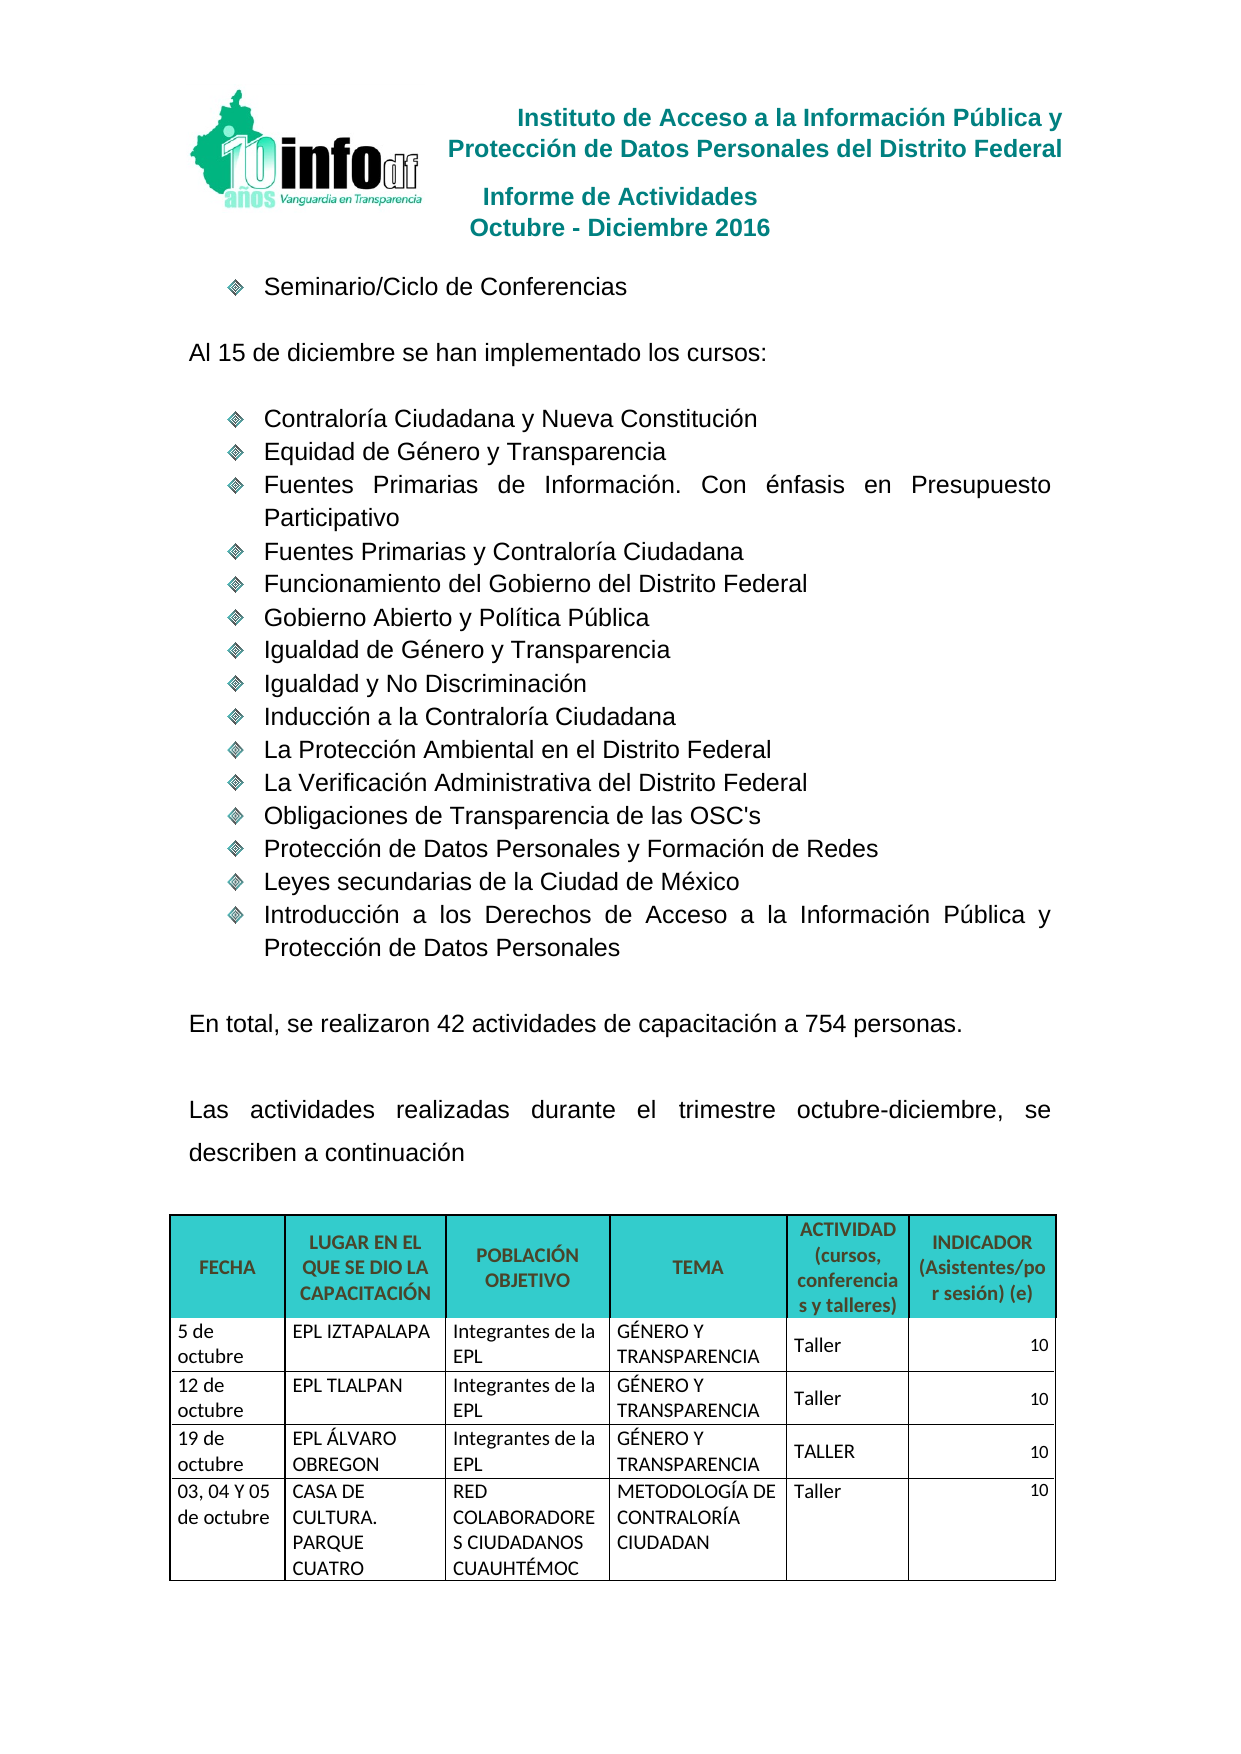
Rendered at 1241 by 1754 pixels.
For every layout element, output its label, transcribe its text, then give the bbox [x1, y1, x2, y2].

table_cell CASA DE CULTURA. PARQUE CUATRO VIENTOS. PERALVILLO [286, 1479, 445, 1580]
table_cell Integrantes de la EPL [446, 1318, 609, 1371]
table_cell 10 [909, 1318, 1055, 1371]
picture [227, 642, 244, 659]
picture [227, 411, 244, 428]
picture [227, 477, 244, 494]
table_cell EPL IZTAPALAPA [286, 1318, 445, 1371]
table_cell Integrantes de la EPL [446, 1425, 609, 1477]
picture [227, 675, 244, 692]
picture [227, 279, 244, 296]
table_cell 10 [909, 1478, 1055, 1580]
table_cell Taller [787, 1318, 908, 1371]
table_cell Taller [787, 1372, 908, 1424]
picture [227, 444, 244, 461]
table_header ACTIVIDAD (cursos, conferencias y talleres) [788, 1216, 908, 1318]
table_header INDICADOR (Asistentes/por sesión) (e) [910, 1216, 1055, 1318]
table_cell 10 [909, 1371, 1055, 1424]
table_cell 10 [909, 1424, 1055, 1477]
table_header TEMA [611, 1216, 786, 1318]
table_cell EPL ÁLVARO OBREGON [286, 1425, 445, 1477]
picture [227, 543, 244, 560]
picture [227, 576, 244, 593]
table_cell GÉNERO Y TRANSPARENCIA [610, 1372, 786, 1424]
picture [227, 609, 244, 626]
table_cell 19 de octubre [171, 1425, 284, 1477]
table_cell 03, 04 Y 05 de octubre [171, 1479, 284, 1580]
table_cell RED COLABORADORES CIUDADANOS CUAUHTÉMOC [446, 1479, 609, 1580]
picture [227, 906, 244, 924]
picture [227, 708, 244, 725]
picture [227, 873, 244, 891]
picture [227, 840, 244, 857]
table_cell Taller [787, 1479, 908, 1580]
picture [227, 774, 244, 791]
table_header LUGAR EN EL QUE SE DIO LA CAPACITACIÓN [286, 1216, 445, 1318]
table_cell GÉNERO Y TRANSPARENCIA [610, 1425, 786, 1477]
picture [186, 84, 425, 213]
table_cell GÉNERO Y TRANSPARENCIA [610, 1318, 786, 1371]
picture [227, 807, 244, 825]
table_cell 12 de octubre [171, 1372, 284, 1424]
table_cell TALLER [787, 1425, 908, 1477]
table_cell METODOLOGÍA DE CONTRALORÍA CIUDADAN [610, 1479, 786, 1580]
picture [227, 741, 244, 759]
table_header FECHA [171, 1216, 284, 1318]
table_cell Integrantes de la EPL [446, 1372, 609, 1424]
table_header POBLACIÓN OBJETIVO [447, 1216, 609, 1318]
table_cell 5 de octubre [171, 1318, 284, 1371]
table_cell EPL TLALPAN [286, 1372, 445, 1424]
